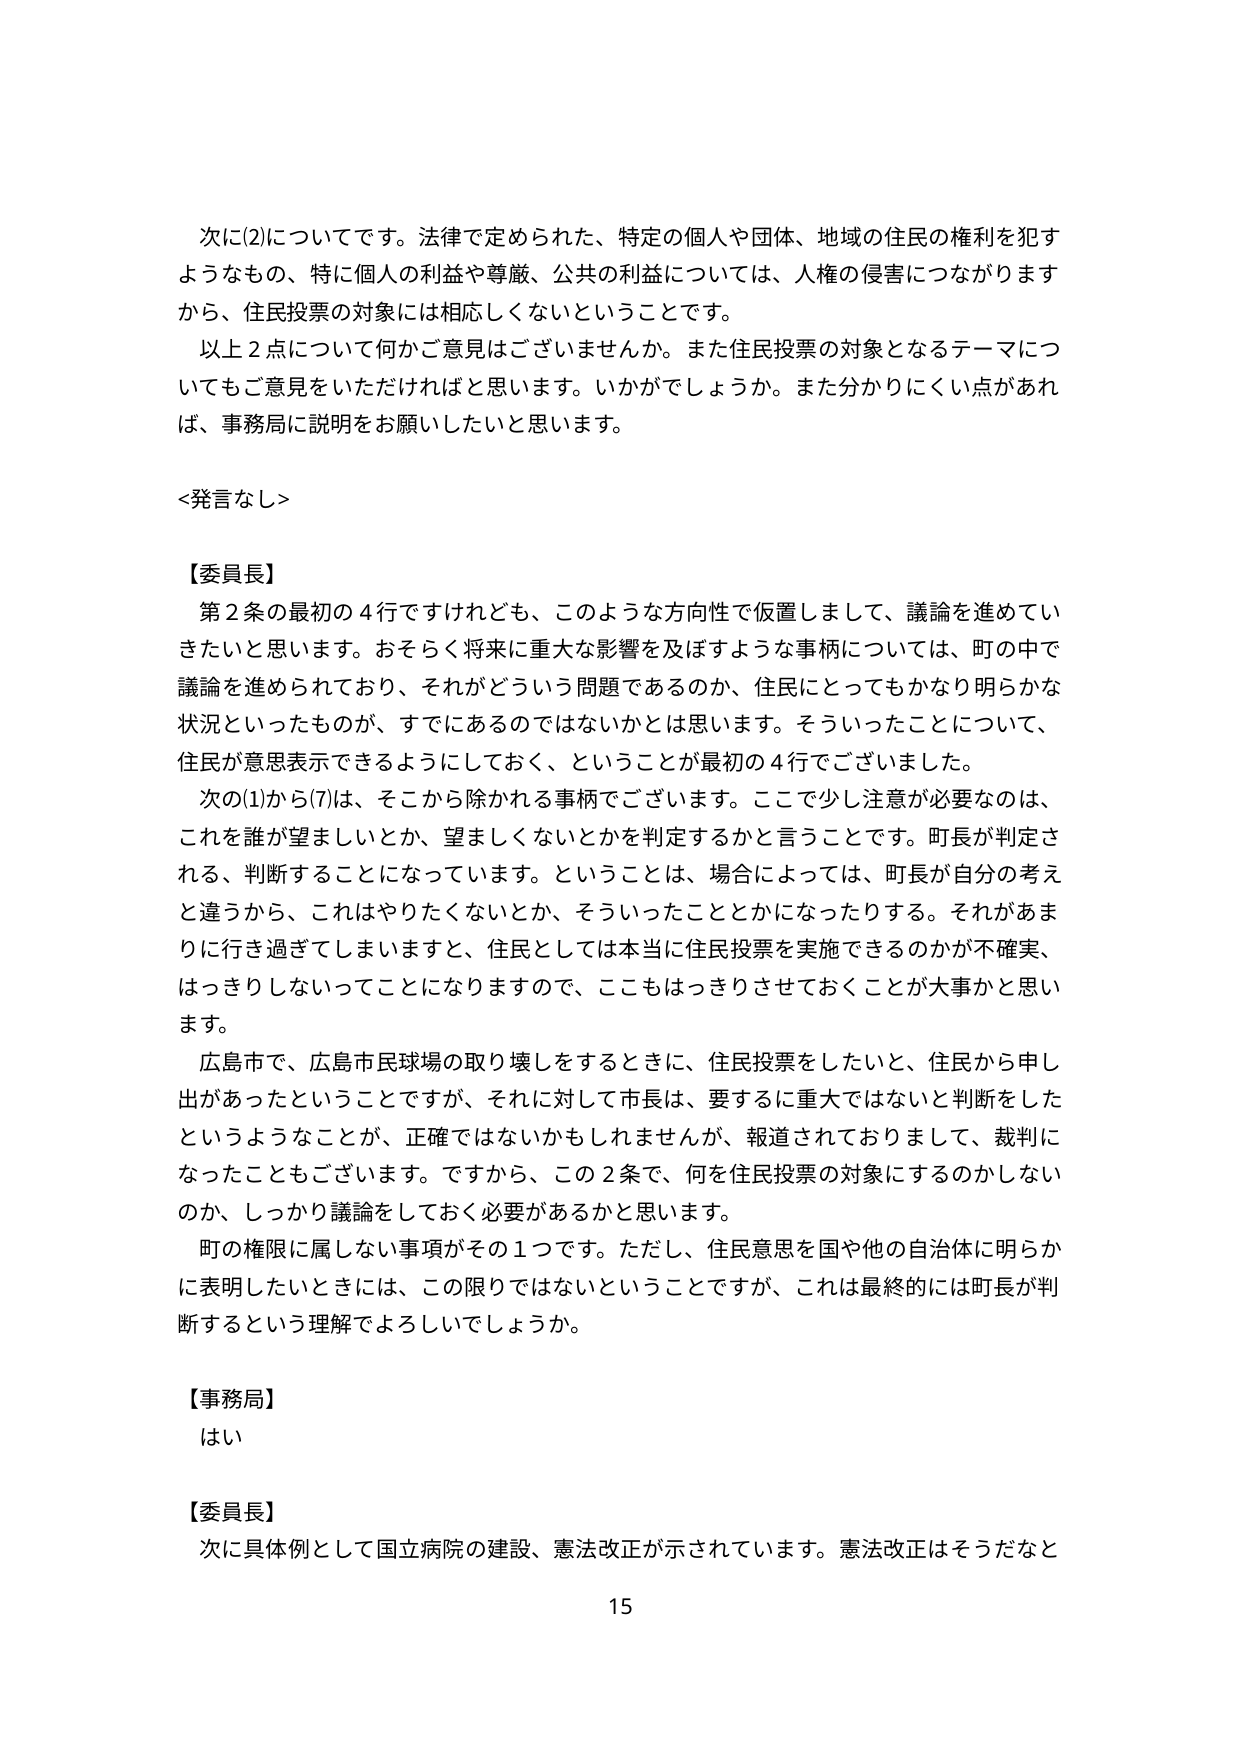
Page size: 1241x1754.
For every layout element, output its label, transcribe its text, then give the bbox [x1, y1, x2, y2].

text 次の⑴から⑺は、そこから除かれる事柄でございます。ここで少し注意が必要なのは、これを誰が望ましいとか、望ましくないとかを判定するかと言うことです。町長が判定される、判断することになっています。ということは、場合によっては、町長が自分の考えと違うから、これはやりたくないとか、そういったこととかになったりする。それがあまりに行き過ぎてしまいますと、住民としては本当に住民投票を実施できるのかが不確実、はっきりしないってことになりますので、ここもはっきりさせておくことが大事かと思います。 [177, 779, 1063, 1042]
text 町の権限に属しない事項がその１つです。ただし、住民意思を国や他の自治体に明らかに表明したいときには、この限りではないということですが、これは最終的には町長が判断するという理解でよろしいでしょうか。 [177, 1229, 1063, 1342]
text 【委員長】 [177, 554, 1063, 592]
text 【事務局】 [177, 1379, 1063, 1417]
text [177, 1529, 1063, 1567]
text 以上2点について何かご意見はございませんか。また住民投票の対象となるテーマについてもご意見をいただければと思います。いかがでしょうか。また分かりにくい点があれば、事務局に説明をお願いしたいと思います。 [177, 329, 1063, 442]
text 次に⑵についてです。法律で定められた、特定の個人や団体、地域の住民の権利を犯すようなもの、特に個人の利益や尊厳、公共の利益については、人権の侵害につながりますから、住民投票の対象には相応しくないということです。 [177, 217, 1063, 329]
text はい [177, 1417, 1063, 1454]
text <発言なし> [177, 479, 1063, 517]
text 広島市で、広島市民球場の取り壊しをするときに、住民投票をしたいと、住民から申し出があったということですが、それに対して市長は、要するに重大ではないと判断をしたというようなことが、正確ではないかもしれませんが、報道されておりまして、裁判になったこともございます。ですから、この2条で、何を住民投票の対象にするのかしないのか、しっかり議論をしておく必要があるかと思います。 [177, 1042, 1063, 1229]
text 第２条の最初の4行ですけれども、このような方向性で仮置しまして、議論を進めていきたいと思います。おそらく将来に重大な影響を及ぼすような事柄については、町の中で議論を進められており、それがどういう問題であるのか、住民にとってもかなり明らかな状況といったものが、すでにあるのではないかとは思います。そういったことについて、住民が意思表示できるようにしておく、ということが最初の4行でございました。 [177, 592, 1063, 779]
text 【委員長】 [177, 1492, 1063, 1529]
